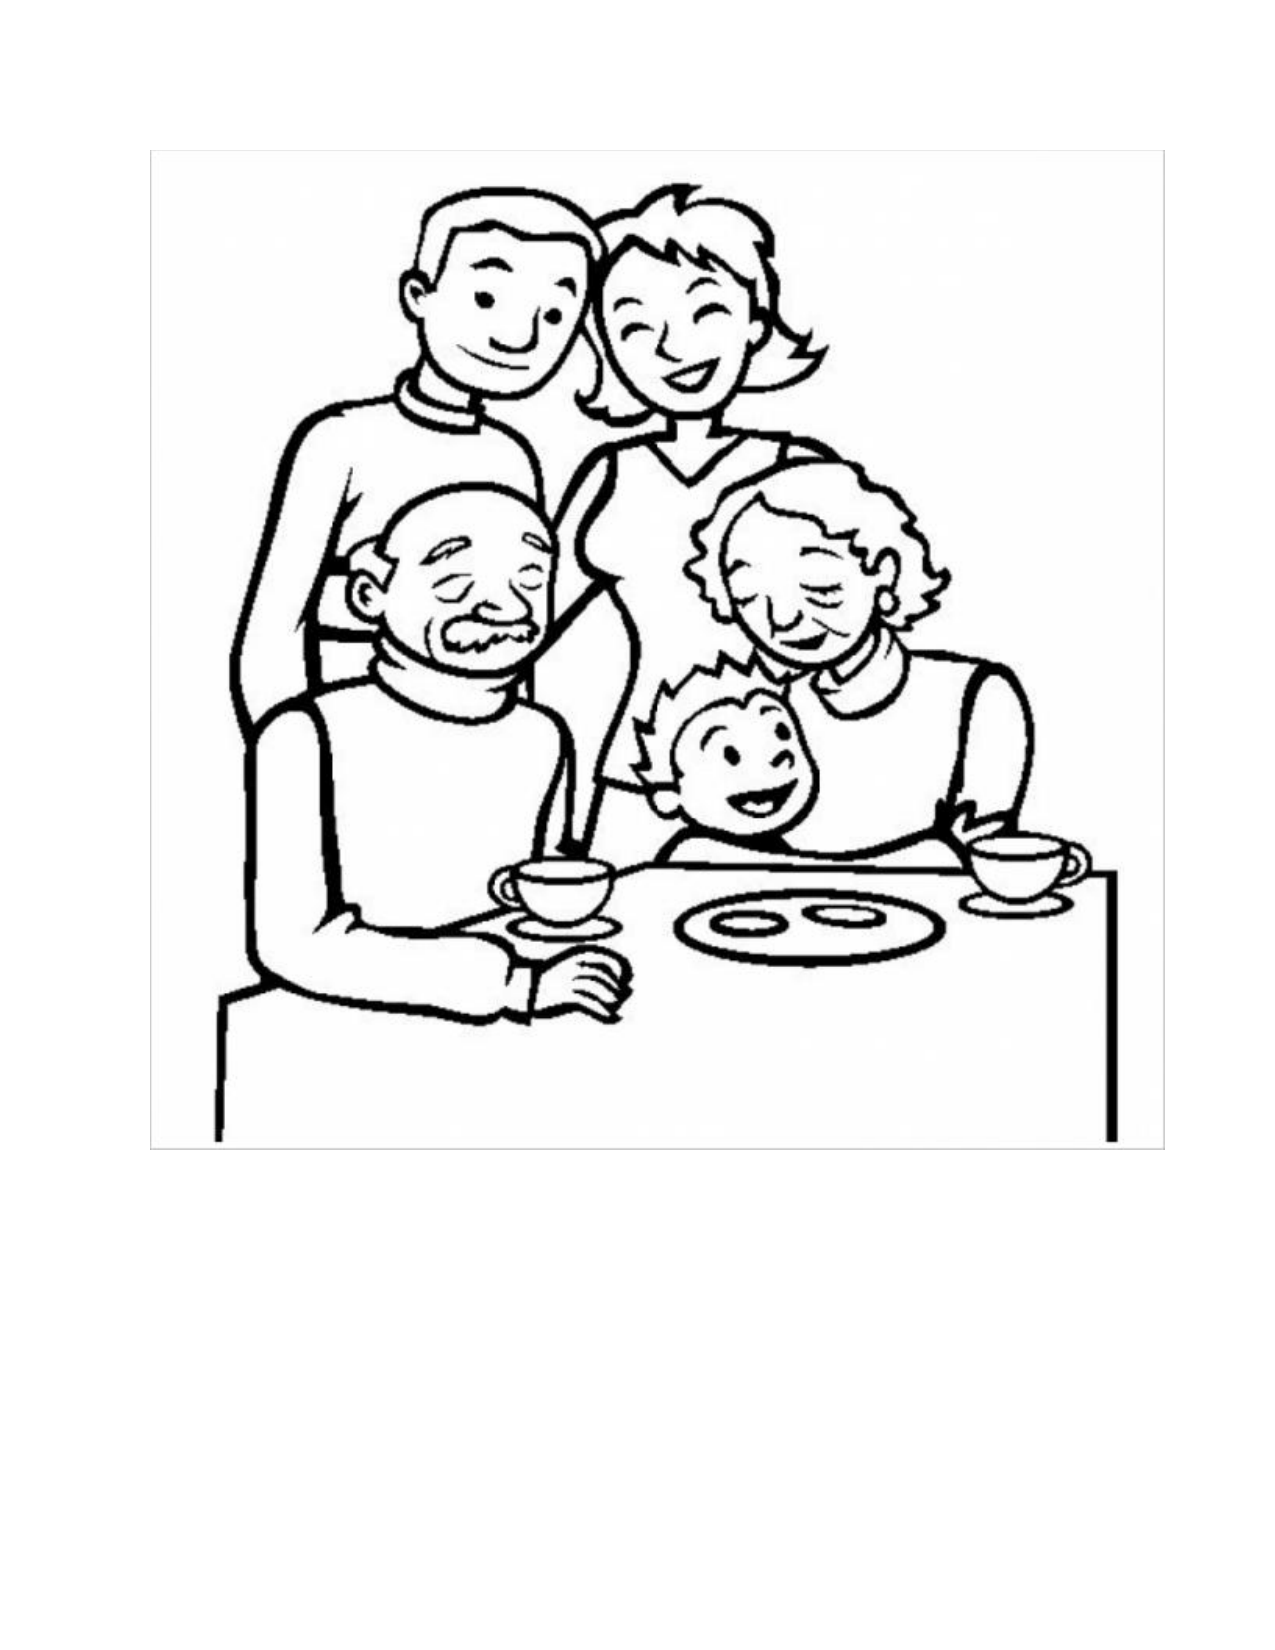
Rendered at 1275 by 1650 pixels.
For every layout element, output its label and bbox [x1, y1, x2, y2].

picture [150, 150, 1165, 1150]
